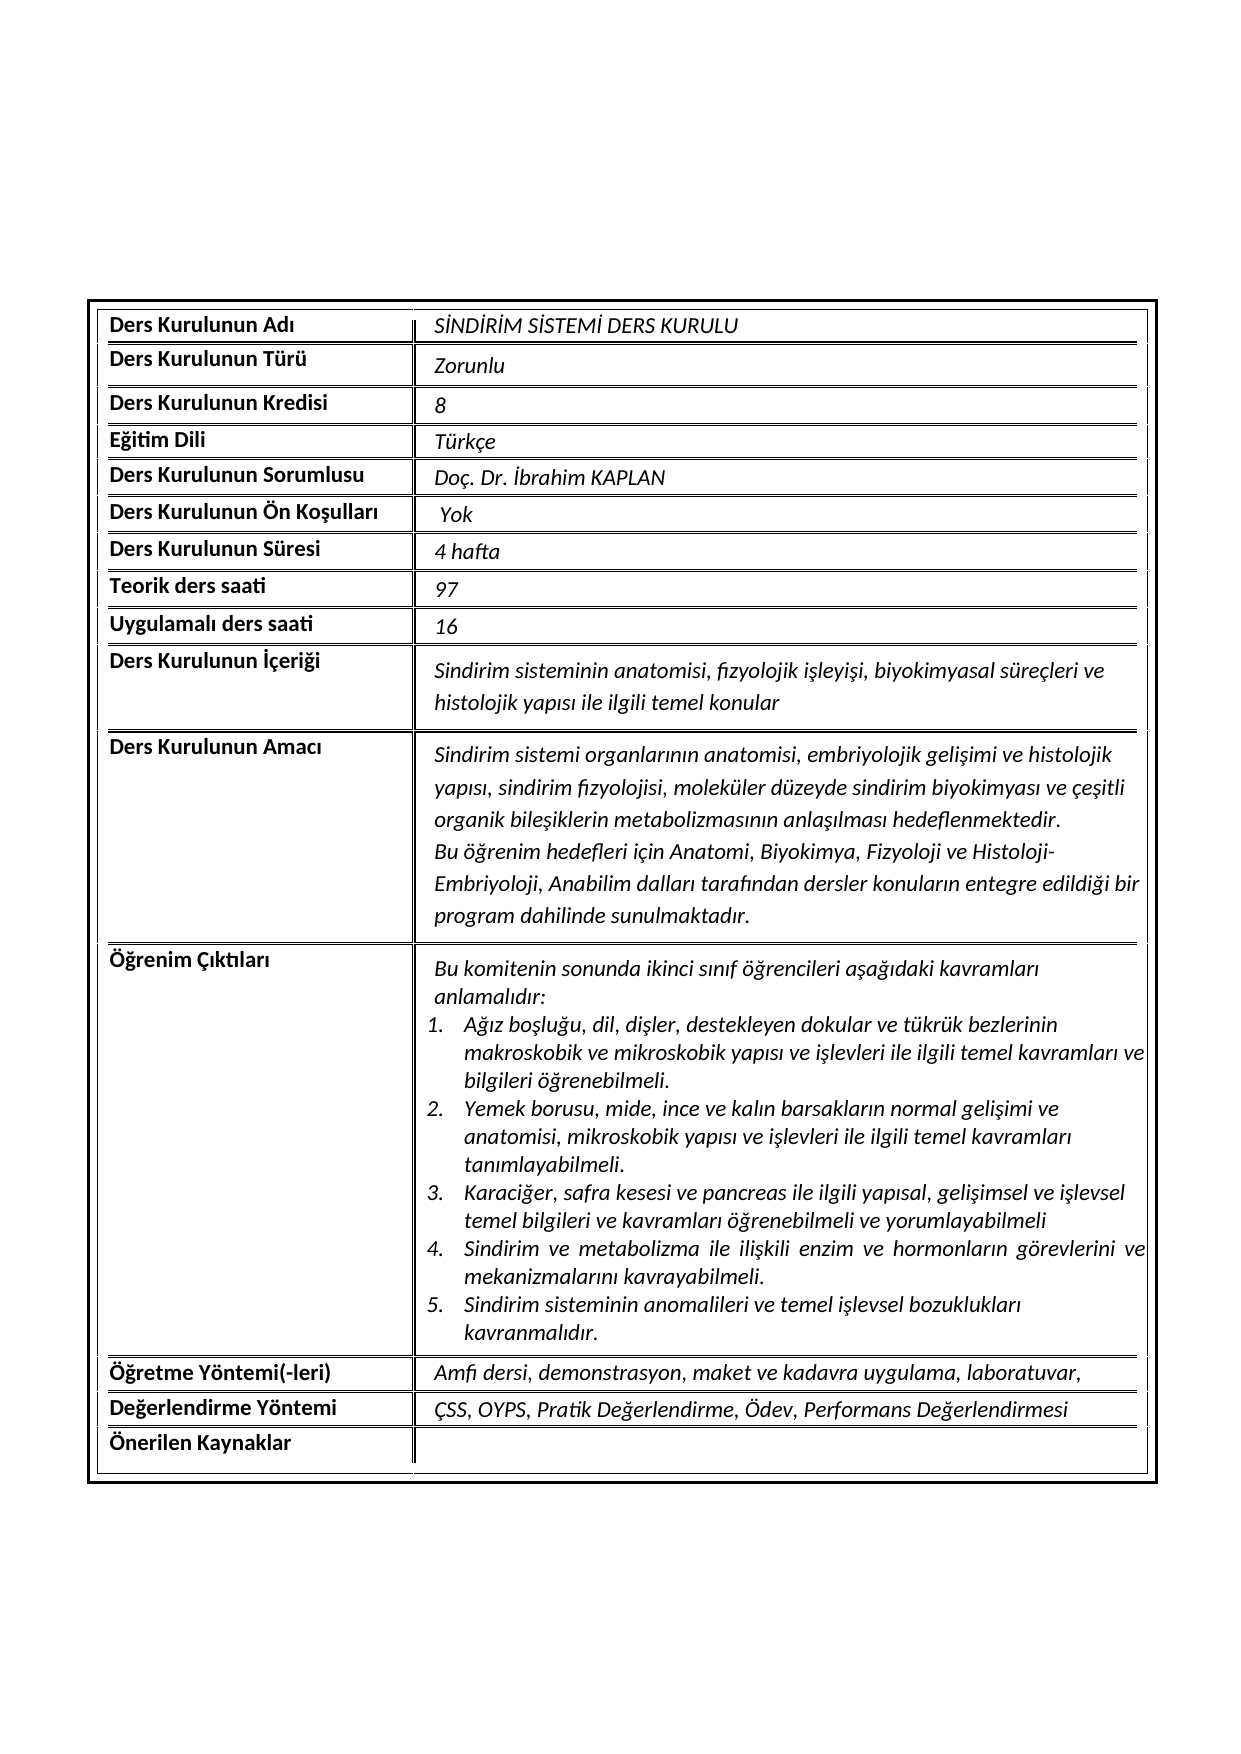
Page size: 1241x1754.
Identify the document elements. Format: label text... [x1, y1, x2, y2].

table_cell Ders Kurulunun Sorumlusu [93, 457, 414, 494]
table_cell Sindirim sisteminin anatomisi, fizyolojik işleyişi, biyokimyasal süreçleri ve histolojik yapısı ile ilgili temel konular [414, 643, 1152, 729]
table_cell 8 [414, 385, 1152, 422]
table_cell Değerlendirme Yöntemi [93, 1390, 414, 1425]
table_cell Sindirim sistemi organlarının anatomisi, embriyolojik gelişimi ve histolojik yapısı, sindirim fizyolojisi, moleküler düzeyde sindirim biyokimyası ve çeşitli organik bileşiklerin metabolizmasının anlaşılması hedeflenmektedir. Bu öğrenim hedefleri için Anatomi, Biyokimya, Fizyoloji ve Histoloji-Embriyoloji, Anabilim dalları tarafından dersler konuların entegre edildiği bir program dahilinde sunulmaktadır. [414, 729, 1152, 942]
table_cell 16 [416, 606, 1147, 643]
table_cell Ders Kurulunun Kredisi [93, 385, 414, 422]
table_cell [414, 1425, 1152, 1473]
table_header SİNDİRİM SİSTEMİ DERS KURULU [414, 302, 1152, 341]
table_cell Bu komitenin sonunda ikinci sınıf öğrencileri aşağıdaki kavramları anlamalıdır: Ağız boşluğu, dil, dişler, destekleyen dokular ve tükrük bezlerinin makroskobik ve mikroskobik yapısı ve işlevleri ile ilgili temel kavramları ve bilgileri öğrenebilmeli. Yemek borusu, mide, ince ve kalın barsakların normal gelişimi ve anatomisi, mikroskobik yapısı ve işlevleri ile ilgili temel kavramları tanımlayabilmeli. Karaciğer, safra kesesi ve pancreas ile ilgili yapısal, gelişimsel ve işlevsel temel bilgileri ve kavramları öğrenebilmeli ve yorumlayabilmeli Sindirim ve metabolizma ile ilişkili enzim ve hormonların görevlerini ve mekanizmalarını kavrayabilmeli. Sindirim sisteminin anomalileri ve temel işlevsel bozuklukları kavranmalıdır. [416, 942, 1147, 1355]
table_cell Öğretme Yöntemi(-leri) [93, 1355, 414, 1390]
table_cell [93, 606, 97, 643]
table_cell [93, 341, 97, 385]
table_cell Ders Kurulunun İçeriği [93, 643, 414, 729]
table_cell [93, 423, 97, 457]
table_cell Ders Kurulunun Süresi [93, 531, 414, 568]
table_cell Ders Kurulunun Türü [98, 341, 412, 385]
table_cell Yok [414, 494, 1152, 531]
table_cell 97 [416, 569, 1147, 606]
table_cell Öğrenim Çıktıları [98, 942, 412, 1355]
table_cell Teorik ders saati [98, 569, 412, 606]
table_cell Ders Kurulunun Amacı [93, 729, 414, 942]
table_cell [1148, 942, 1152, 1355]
table_cell Ders Kurulunun Ön Koşulları [93, 494, 414, 531]
table_cell Türkçe [416, 423, 1147, 457]
table_cell Eğitim Dili [98, 423, 412, 457]
table_header Ders Kurulunun Adı [93, 302, 414, 341]
table_cell Amfi dersi, demonstrasyon, maket ve kadavra uygulama, laboratuvar, deney, ödev, [414, 1355, 1152, 1390]
table_cell Uygulamalı ders saati [98, 606, 412, 643]
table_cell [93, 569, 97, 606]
table_cell Önerilen Kaynaklar [93, 1425, 414, 1473]
table_cell ÇSS, OYPS, Pratik Değerlendirme, Ödev, Performans Değerlendirmesi [414, 1390, 1152, 1425]
table_cell Doç. Dr. İbrahim KAPLAN [414, 457, 1152, 494]
table_cell Zorunlu [416, 341, 1147, 385]
table_cell 4 hafta [414, 531, 1152, 568]
